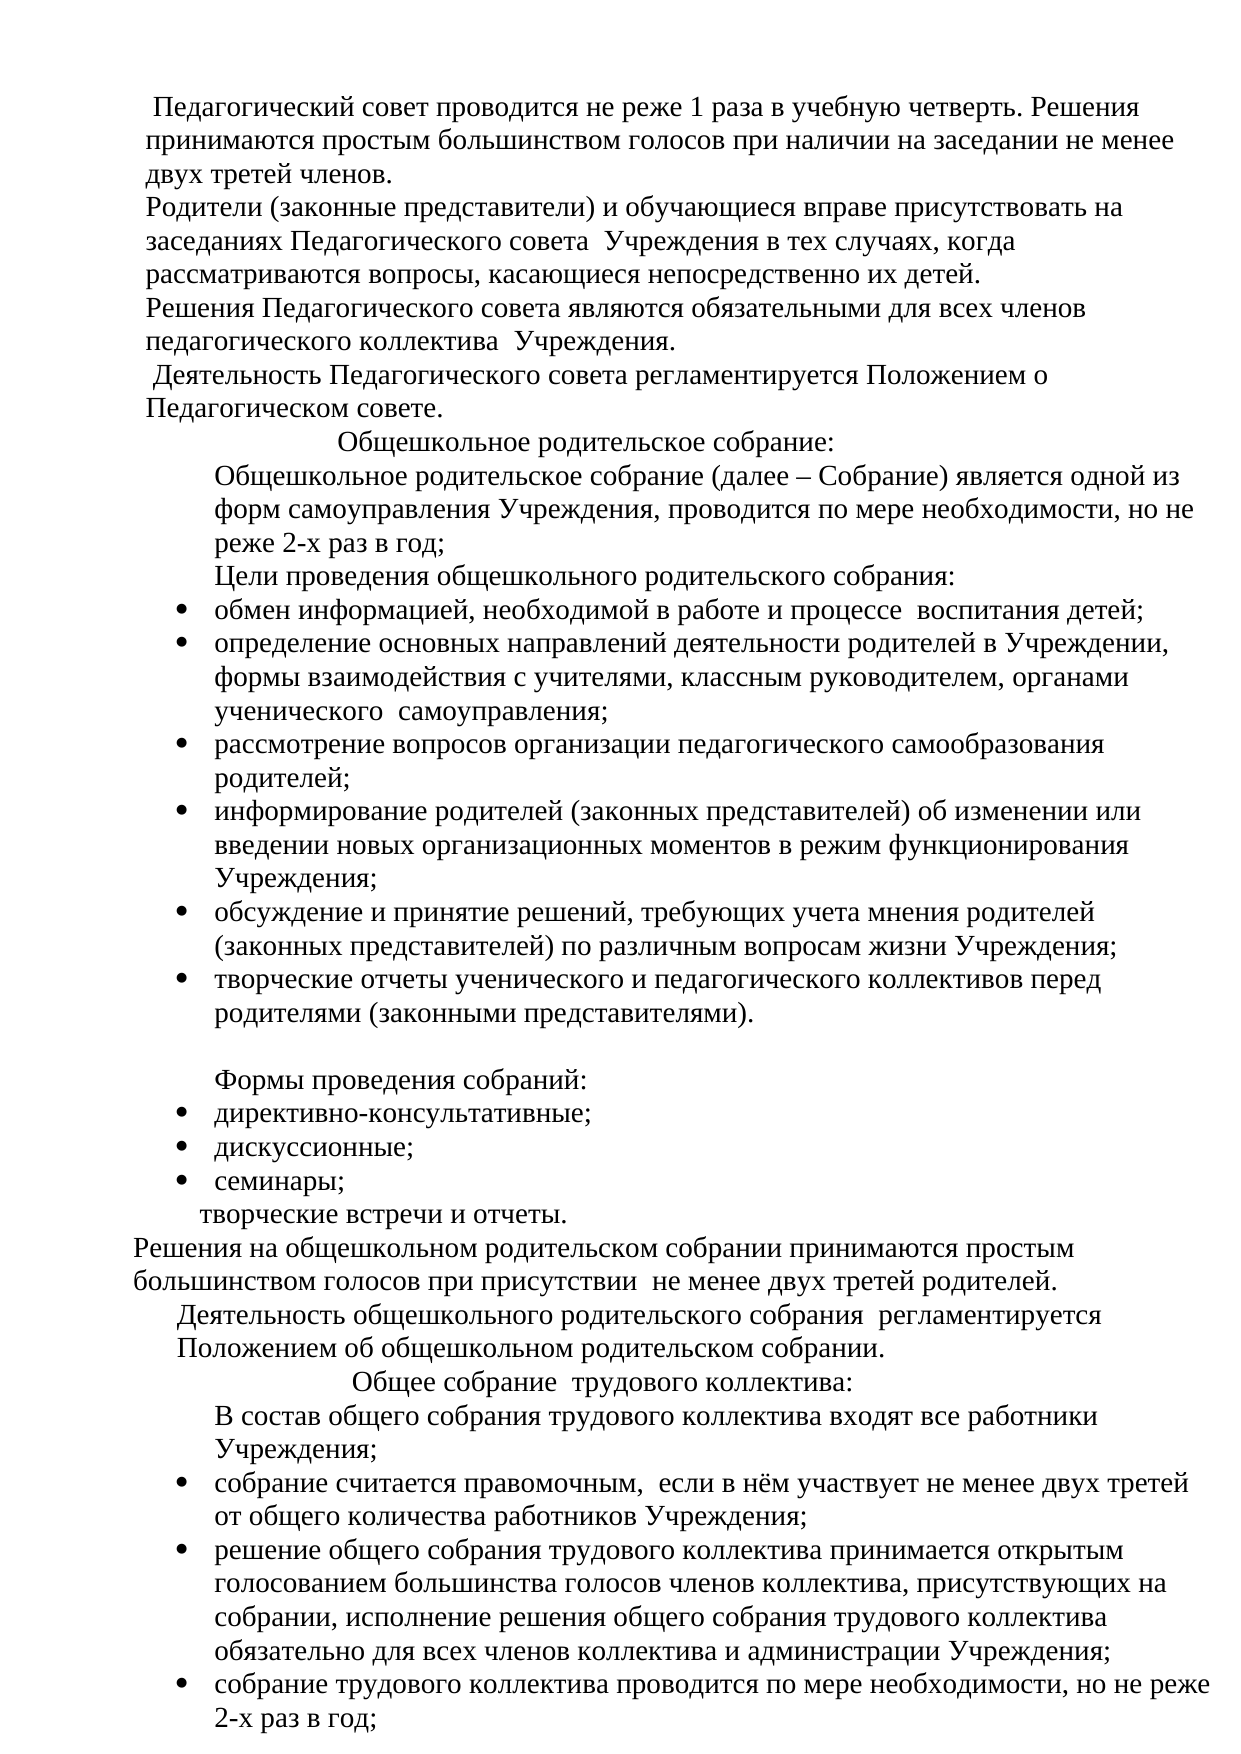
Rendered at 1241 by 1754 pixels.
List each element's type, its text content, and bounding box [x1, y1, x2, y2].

text Общее собрание трудового коллектива: [133, 1364, 1211, 1398]
text Решения Педагогического совета являются обязательными для всех членов педагогического коллектива Учреждения. [145, 290, 1211, 357]
list творческие отчеты ученического и педагогического коллективов перед родителями (законными представителями). Формы проведения собраний: [177, 961, 1211, 1096]
list обмен информацией, необходимой в работе и процессе воспитания детей; [177, 592, 1211, 625]
list дискуссионные; [177, 1129, 1211, 1163]
text Родители (законные представители) и обучающиеся вправе присутствовать на заседаниях Педагогического совета Учреждения в тех случаях, когда рассматриваются вопросы, касающиеся непосредственно их детей. [145, 189, 1211, 290]
list директивно-консультативные; [177, 1096, 1211, 1129]
text Деятельность Педагогического совета регламентируется Положением о Педагогическом совете. [145, 357, 1211, 424]
list рассмотрение вопросов организации педагогического самообразования родителей; [177, 726, 1211, 793]
text Деятельность общешкольного родительского собрания регламентируется Положением об общешкольном родительском собрании. [177, 1297, 1211, 1364]
list семинары; [177, 1163, 1211, 1196]
list информирование родителей (законных представителей) об изменении или введении новых организационных моментов в режим функционирования Учреждения; [177, 793, 1211, 894]
text Общешкольное родительское собрание (далее – Собрание) является одной из форм самоуправления Учреждения, проводится по мере необходимости, но не реже 2-х раз в год; Цели проведения общешкольного родительского собрания: [214, 458, 1211, 592]
text В состав общего собрания трудового коллектива входят все работники Учреждения; [214, 1398, 1211, 1465]
text Общешкольное родительское собрание: [133, 424, 1211, 458]
list решение общего собрания трудового коллектива принимается открытым голосованием большинства голосов членов коллектива, присутствующих на собрании, исполнение решения общего собрания трудового коллектива обязательно для всех членов коллектива и администрации Учреждения; [177, 1532, 1211, 1666]
list определение основных направлений деятельности родителей в Учреждении, формы взаимодействия с учителями, классным руководителем, органами ученического самоуправления; [177, 625, 1211, 726]
list обсуждение и принятие решений, требующих учета мнения родителей (законных представителей) по различным вопросам жизни Учреждения; [177, 894, 1211, 961]
list собрание трудового коллектива проводится по мере необходимости, но не реже 2-х раз в год; [177, 1666, 1211, 1733]
text творческие встречи и отчеты. Решения на общешкольном родительском собрании принимаются простым большинством голосов при присутствии не менее двух третей родителей. [133, 1196, 1211, 1297]
list собрание считается правомочным, если в нём участвует не менее двух третей от общего количества работников Учреждения; [177, 1465, 1211, 1532]
text Педагогический совет проводится не реже 1 раза в учебную четверть. Решения принимаются простым большинством голосов при наличии на заседании не менее двух третей членов. [145, 89, 1211, 189]
